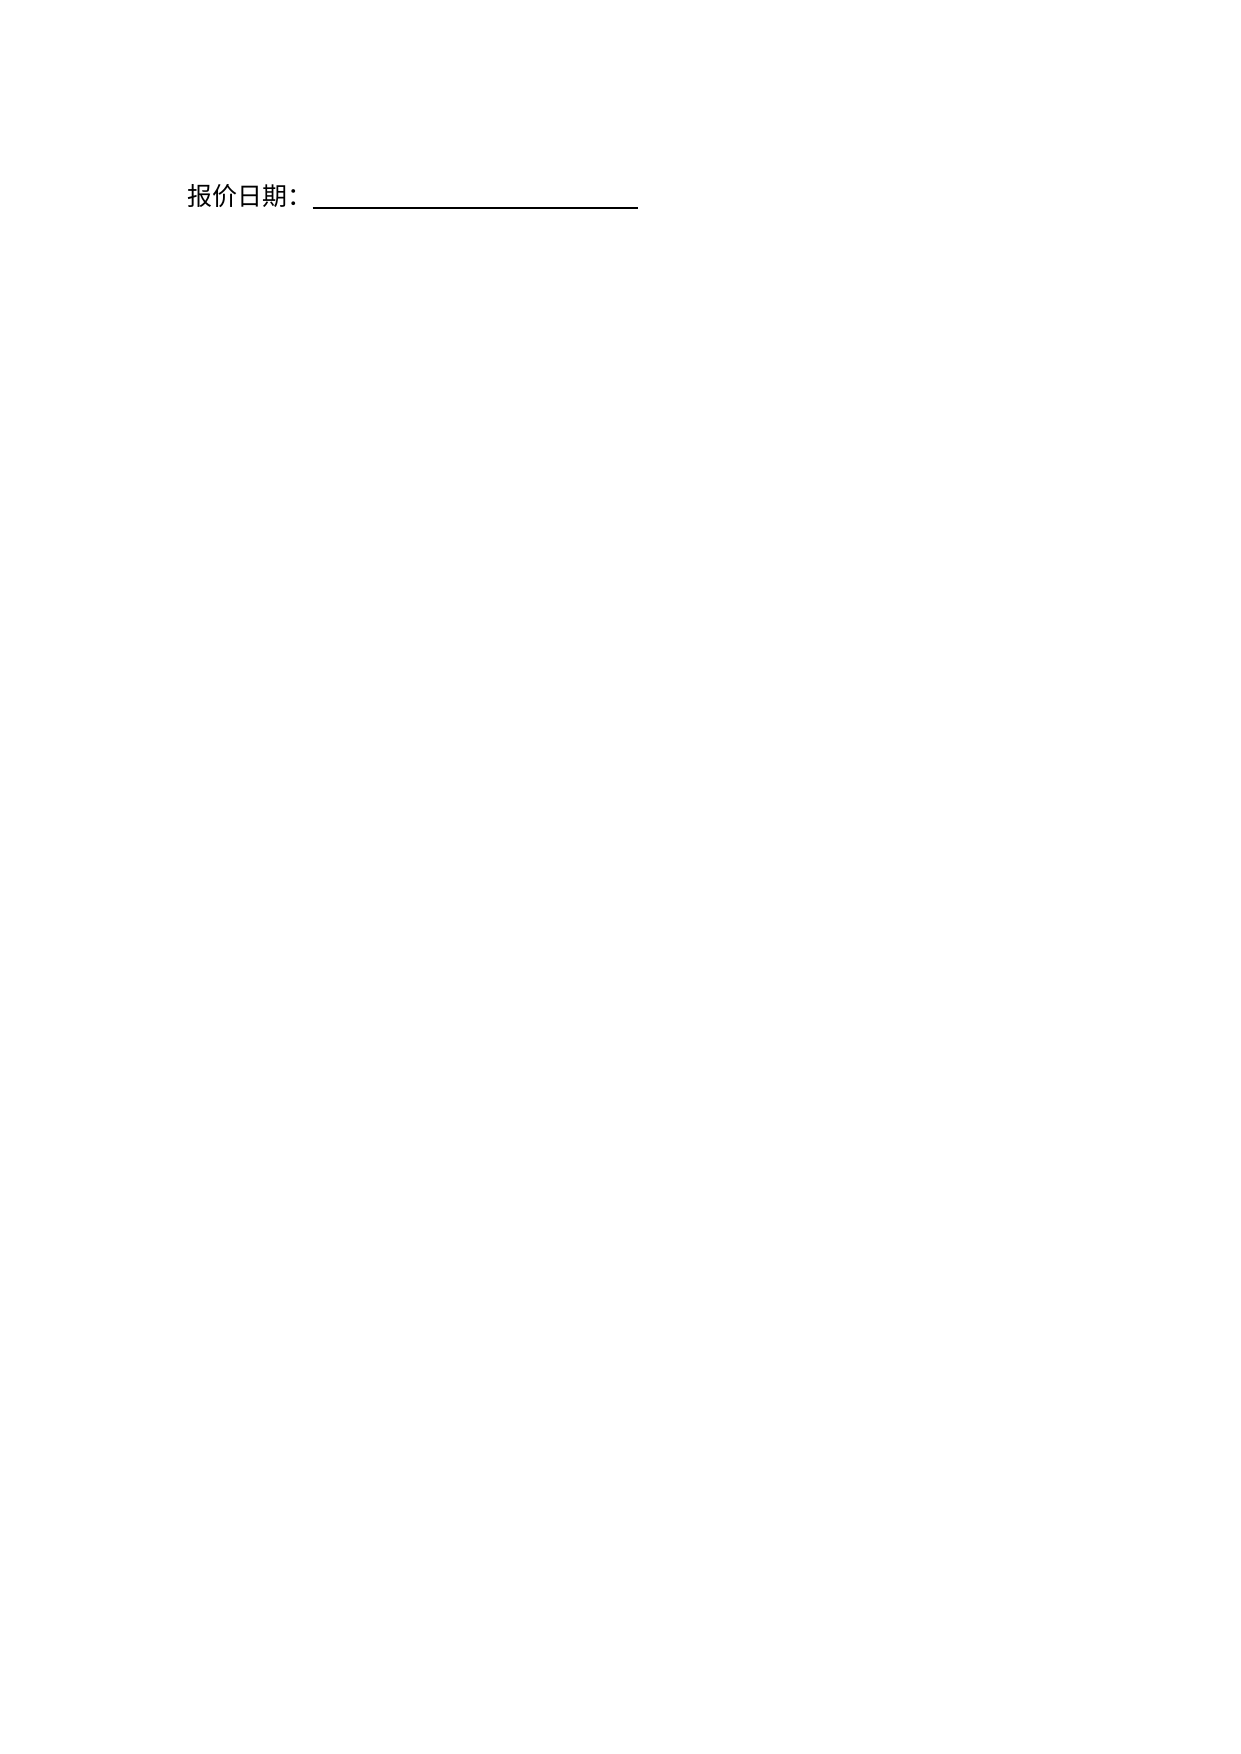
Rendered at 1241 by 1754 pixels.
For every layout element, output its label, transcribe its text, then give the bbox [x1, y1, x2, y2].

text 报价日期： [187, 162, 1053, 227]
